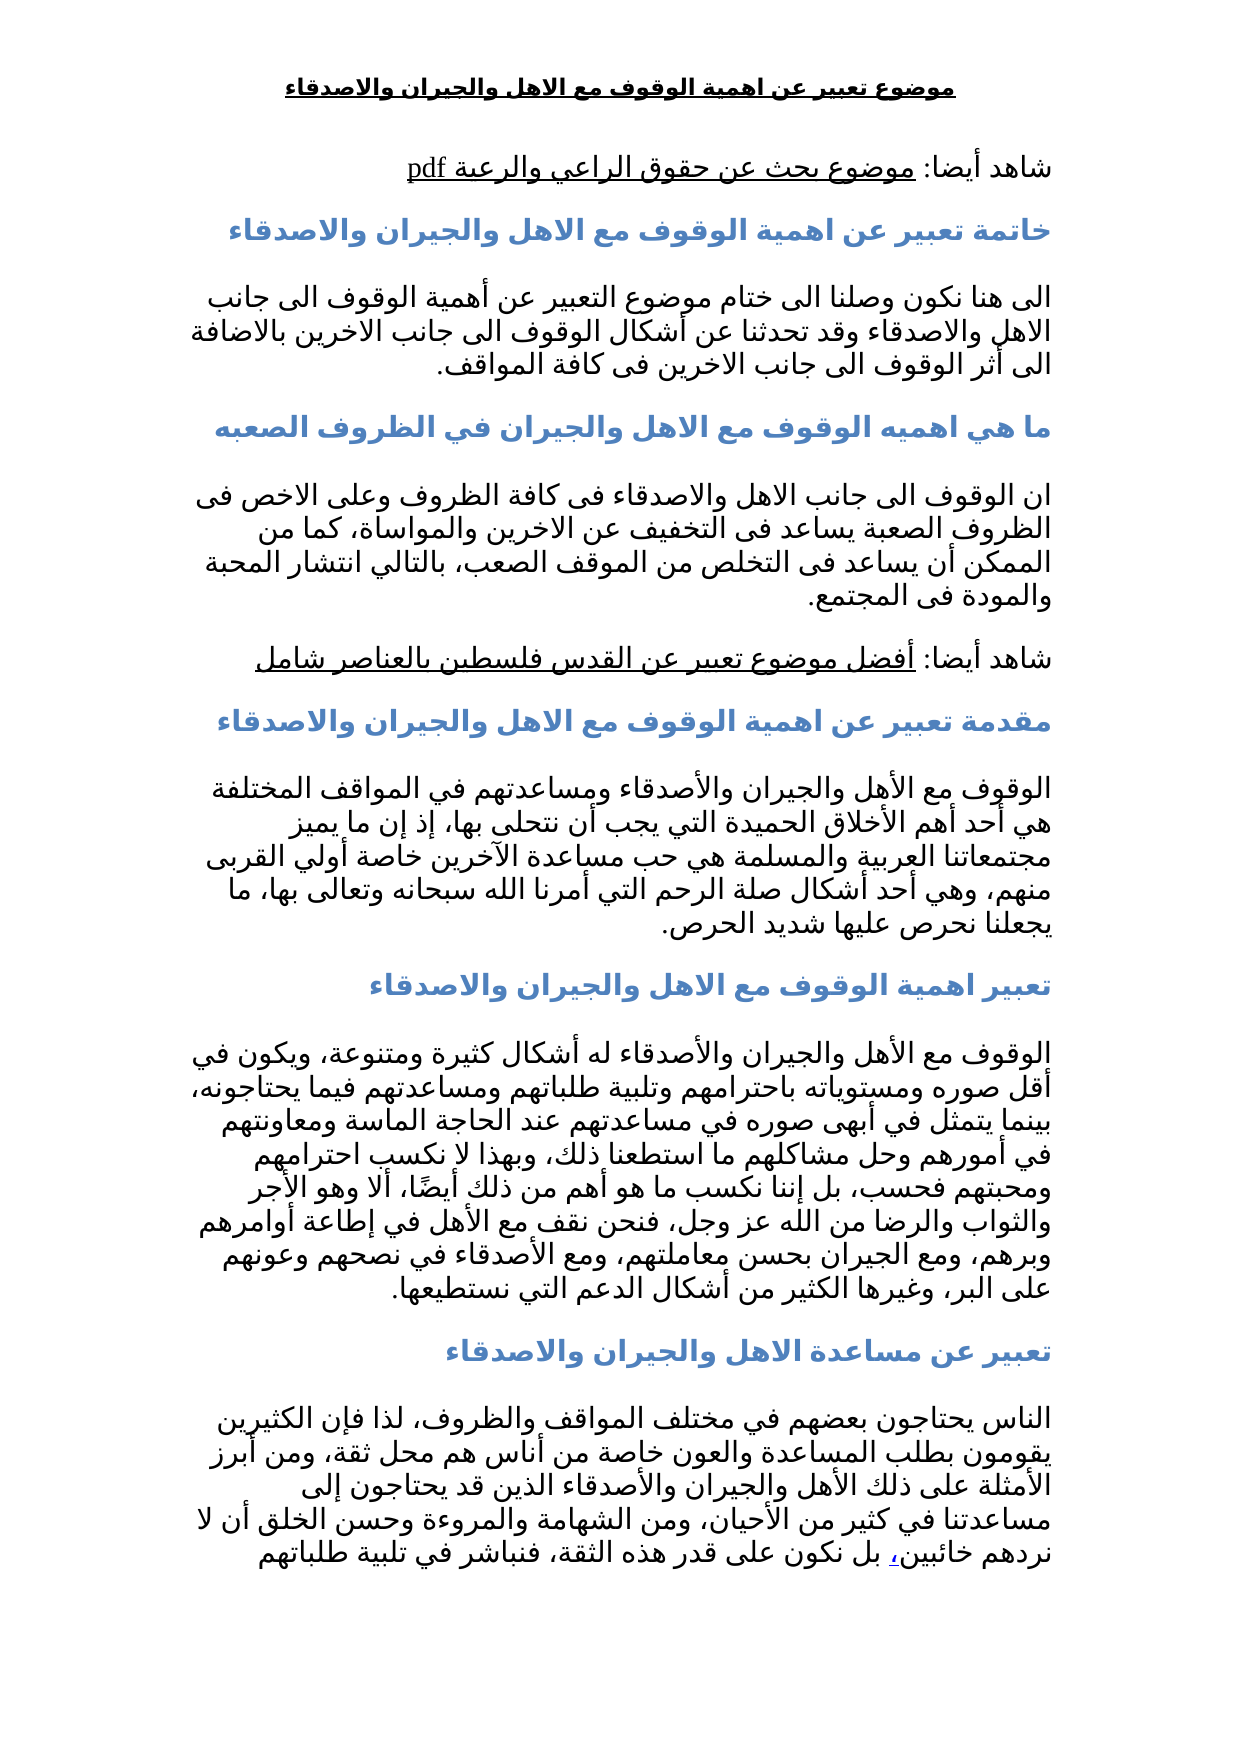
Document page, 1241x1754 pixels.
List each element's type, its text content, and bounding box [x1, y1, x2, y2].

text ان الوقوف الى جانب الاهل والاصدقاء فى كافة الظروف وعلى الاخص فى الظروف الصعبة يساعد فى التخفيف عن الاخرين والمواساة، كما من الممكن أن يساعد فى التخلص من الموقف الصعب، بالتالي انتشار المحبة والمودة فى المجتمع. [187, 478, 1053, 612]
text الوقوف مع الأهل والجيران والأصدقاء ومساعدتهم في المواقف المختلفة هي أحد أهم الأخلاق الحميدة التي يجب أن نتحلى بها، إذ إن ما يميز مجتمعاتنا العربية والمسلمة هي حب مساعدة الآخرين خاصة أولي القربى منهم، وهي أحد أشكال صلة الرحم التي أمرنا الله سبحانه وتعالى بها، ما يجعلنا نحرص عليها شديد الحرص. [187, 772, 1053, 939]
subtitle ما هي اهميه الوقوف مع الاهل والجيران في الظروف الصعبه [187, 410, 1053, 444]
subtitle تعبير عن مساعدة الاهل والجيران والاصدقاء [187, 1334, 1053, 1367]
subtitle مقدمة تعبير عن اهمية الوقوف مع الاهل والجيران والاصدقاء [187, 704, 1053, 737]
text شاهد أيضا: موضوع بحث عن حقوق الراعي والرعية pdf [187, 150, 1053, 183]
subtitle خاتمة تعبير عن اهمية الوقوف مع الاهل والجيران والاصدقاء [187, 213, 1053, 246]
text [187, 1401, 1053, 1569]
text شاهد أيضا: أفضل موضوع تعبير عن القدس فلسطين بالعناصر شامل [187, 641, 1053, 675]
subtitle تعبير اهمية الوقوف مع الاهل والجيران والاصدقاء [187, 968, 1053, 1002]
text الوقوف مع الأهل والجيران والأصدقاء له أشكال كثيرة ومتنوعة، ويكون في أقل صوره ومستوياته باحترامهم وتلبية طلباتهم ومساعدتهم فيما يحتاجونه، بينما يتمثل في أبهى صوره في مساعدتهم عند الحاجة الماسة ومعاونتهم في أمورهم وحل مشاكلهم ما استطعنا ذلك، وبهذا لا نكسب احترامهم ومحبتهم فحسب، بل إننا نكسب ما هو أهم من ذلك أيضًا، ألا وهو الأجر والثواب والرضا من الله عز وجل، فنحن نقف مع الأهل في إطاعة أوامرهم وبرهم، ومع الجيران بحسن معاملتهم، ومع الأصدقاء في نصحهم وعونهم على البر، وغيرها الكثير من أشكال الدعم التي نستطيعها. [187, 1036, 1053, 1304]
text الى هنا نكون وصلنا الى ختام موضوع التعبير عن أهمية الوقوف الى جانب الاهل والاصدقاء وقد تحدثنا عن أشكال الوقوف الى جانب الاخرين بالاضافة الى أثر الوقوف الى جانب الاخرين فى كافة المواقف. [187, 280, 1053, 381]
